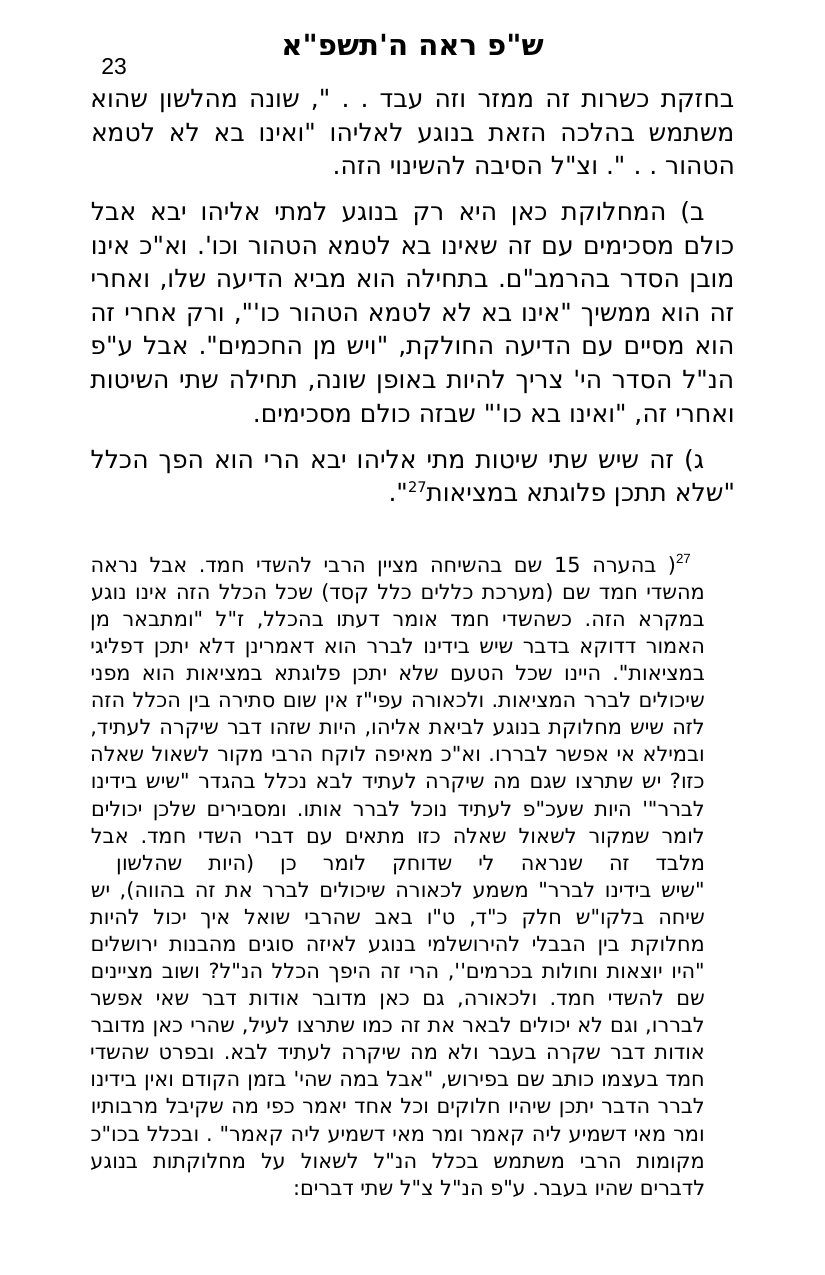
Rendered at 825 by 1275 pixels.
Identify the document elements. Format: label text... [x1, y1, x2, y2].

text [90, 84, 735, 181]
text ג) זה שיש שתי שיטות מתי אליהו יבא הרי הוא הפך הכלל "שלא תתכן פלוגתא במציאות". [90, 445, 735, 507]
text ב) המחלוקת כאן היא רק בנוגע למתי אליהו יבא אבל כולם מסכימים עם זה שאינו בא לטמא הטהור וכו'. וא"כ אינו מובן הסדר בהרמב"ם. בתחילה הוא מביא הדיעה שלו, ואחרי זה הוא ממשיך "אינו בא לא לטמא הטהור כו'", ורק אחרי זה הוא מסיים עם הדיעה החולקת, "ויש מן החכמים". אבל ע"פ הנ"ל הסדר הי' צריך להיות באופן שונה, תחילה שתי השיטות ואחרי זה, "ואינו בא כו'" שבזה כולם מסכימים. [90, 197, 735, 428]
